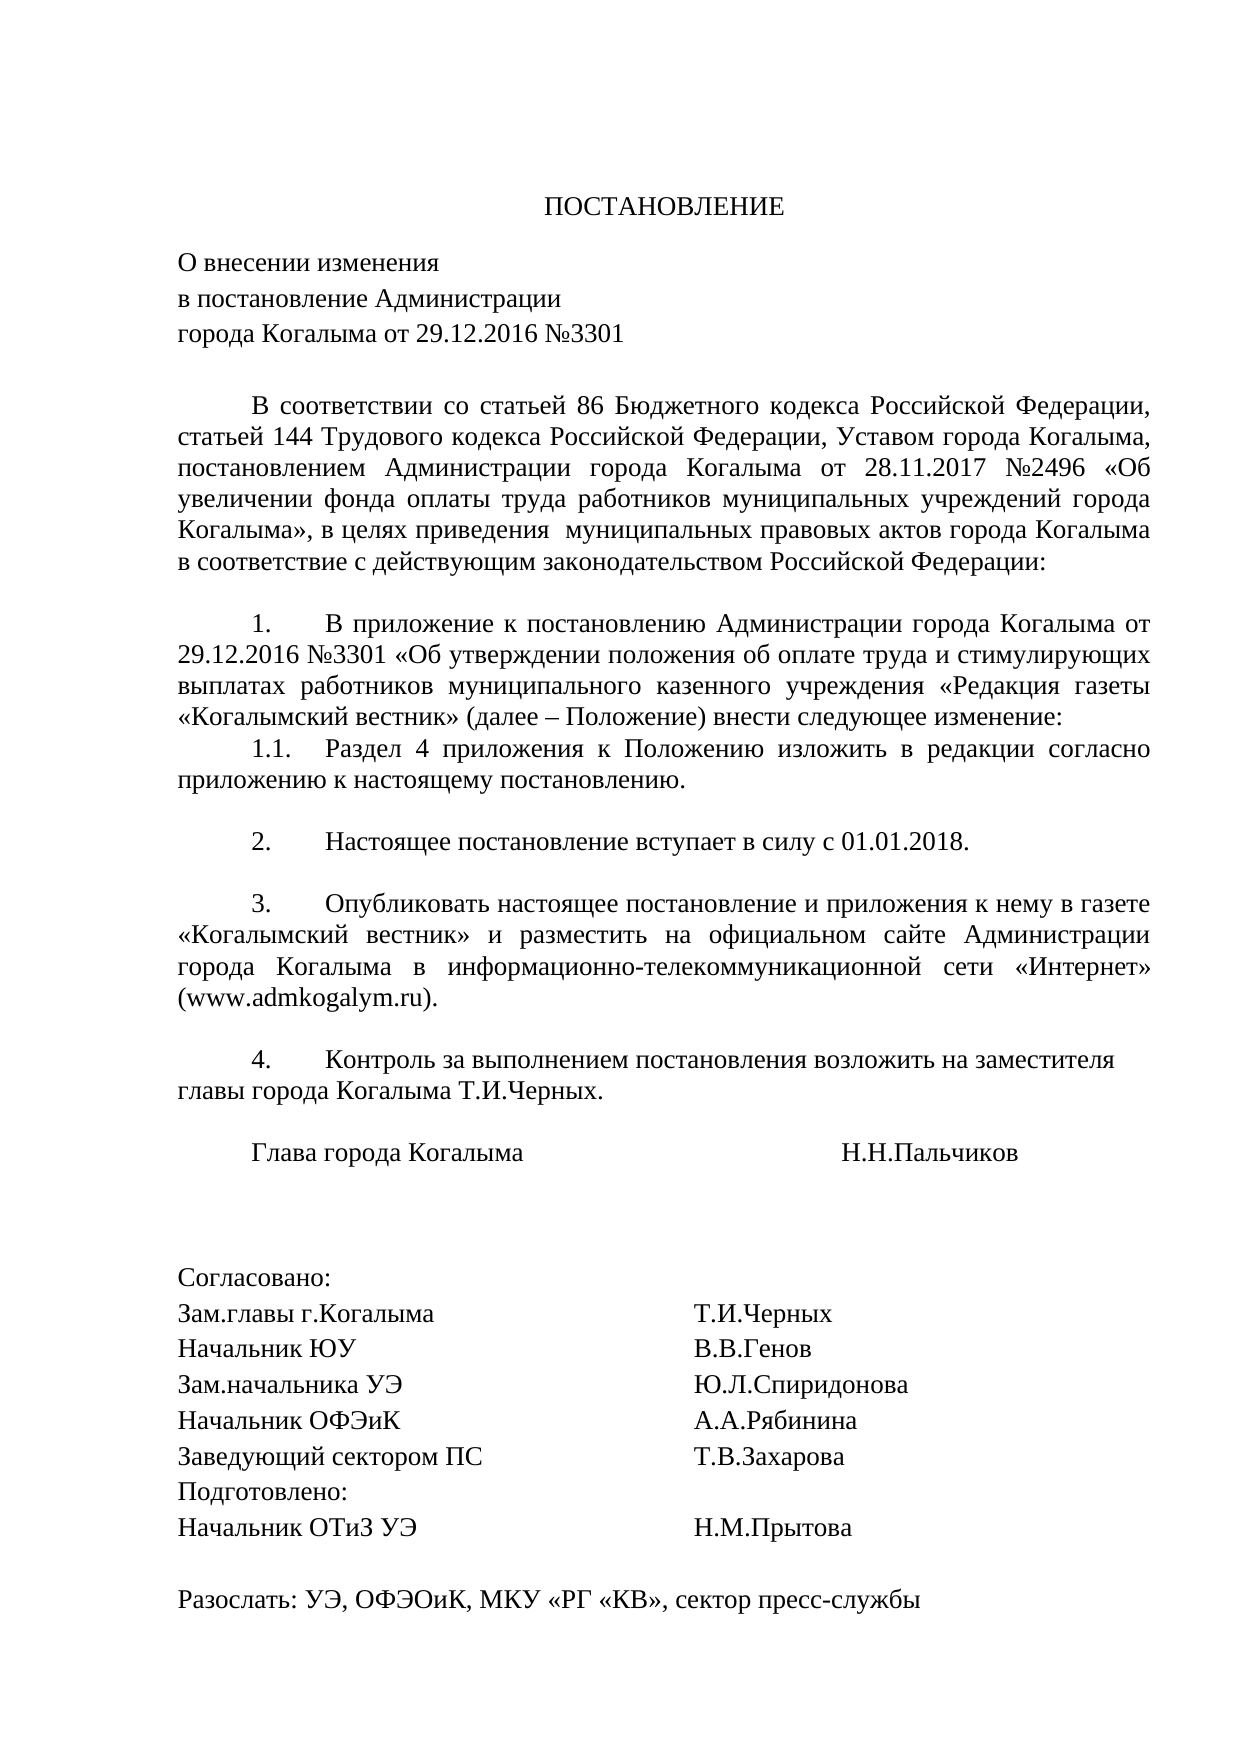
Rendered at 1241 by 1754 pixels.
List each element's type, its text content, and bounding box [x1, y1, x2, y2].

text Подготовлено: [177, 1476, 1152, 1507]
text В соответствии со статьей 86 Бюджетного кодекса Российской Федерации, статьей 144 Трудового кодекса Российской Федерации, Уставом города Когалыма, постановлением Администрации города Когалыма от 28.11.2017 №2496 «Об увеличении фонда оплаты труда работников муниципальных учреждений города Когалыма», в целях приведения муниципальных правовых актов города Когалыма в соответствие с действующим законодательством Российской Федерации: [177, 389, 1152, 576]
text Зам.начальника УЭ Ю.Л.Спиридонова [177, 1368, 1152, 1399]
text О внесении изменения [177, 246, 1152, 277]
text Глава города Когалыма Н.Н.Пальчиков [177, 1137, 1152, 1168]
list В приложение к постановлению Администрации города Когалыма от 29.12.2016 №3301 «Об утверждении положения об оплате труда и стимулирующих выплатах работников муниципального казенного учреждения «Редакция газеты «Когалымский вестник» (далее – Положение) внести следующее изменение: [177, 607, 1152, 732]
text Начальник ЮУ В.В.Генов [177, 1333, 1152, 1364]
text ПОСТАНОВЛЕНИЕ [177, 189, 1152, 221]
list Контроль за выполнением постановления возложить на заместителя главы города Когалыма Т.И.Черных. [177, 1043, 1152, 1105]
text Зам.главы г.Когалыма Т.И.Черных [177, 1297, 1152, 1328]
list Раздел 4 приложения к Положению изложить в редакции согласно приложению к настоящему постановлению. [177, 732, 1152, 794]
list Опубликовать настоящее постановление и приложения к нему в газете «Когалымский вестник» и разместить на официальном сайте Администрации города Когалыма в информационно-телекоммуникационной сети «Интернет» (www.admkogalym.ru). [177, 887, 1152, 1012]
text Начальник ОФЭиК А.А.Рябинина [177, 1404, 1152, 1435]
text в постановление Администрации [177, 282, 1152, 313]
text города Когалыма от 29.12.2016 №3301 [177, 318, 1152, 349]
text Заведующий сектором ПС Т.В.Захарова [177, 1440, 1152, 1471]
text Согласовано: [177, 1261, 1152, 1292]
text Разослать: УЭ, ОФЭОиК, МКУ «РГ «КВ», сектор пресс-службы [177, 1583, 1152, 1614]
list Настоящее постановление вступает в силу с 01.01.2018. [177, 825, 1152, 856]
text Начальник ОТиЗ УЭ Н.М.Прытова [177, 1511, 1152, 1542]
